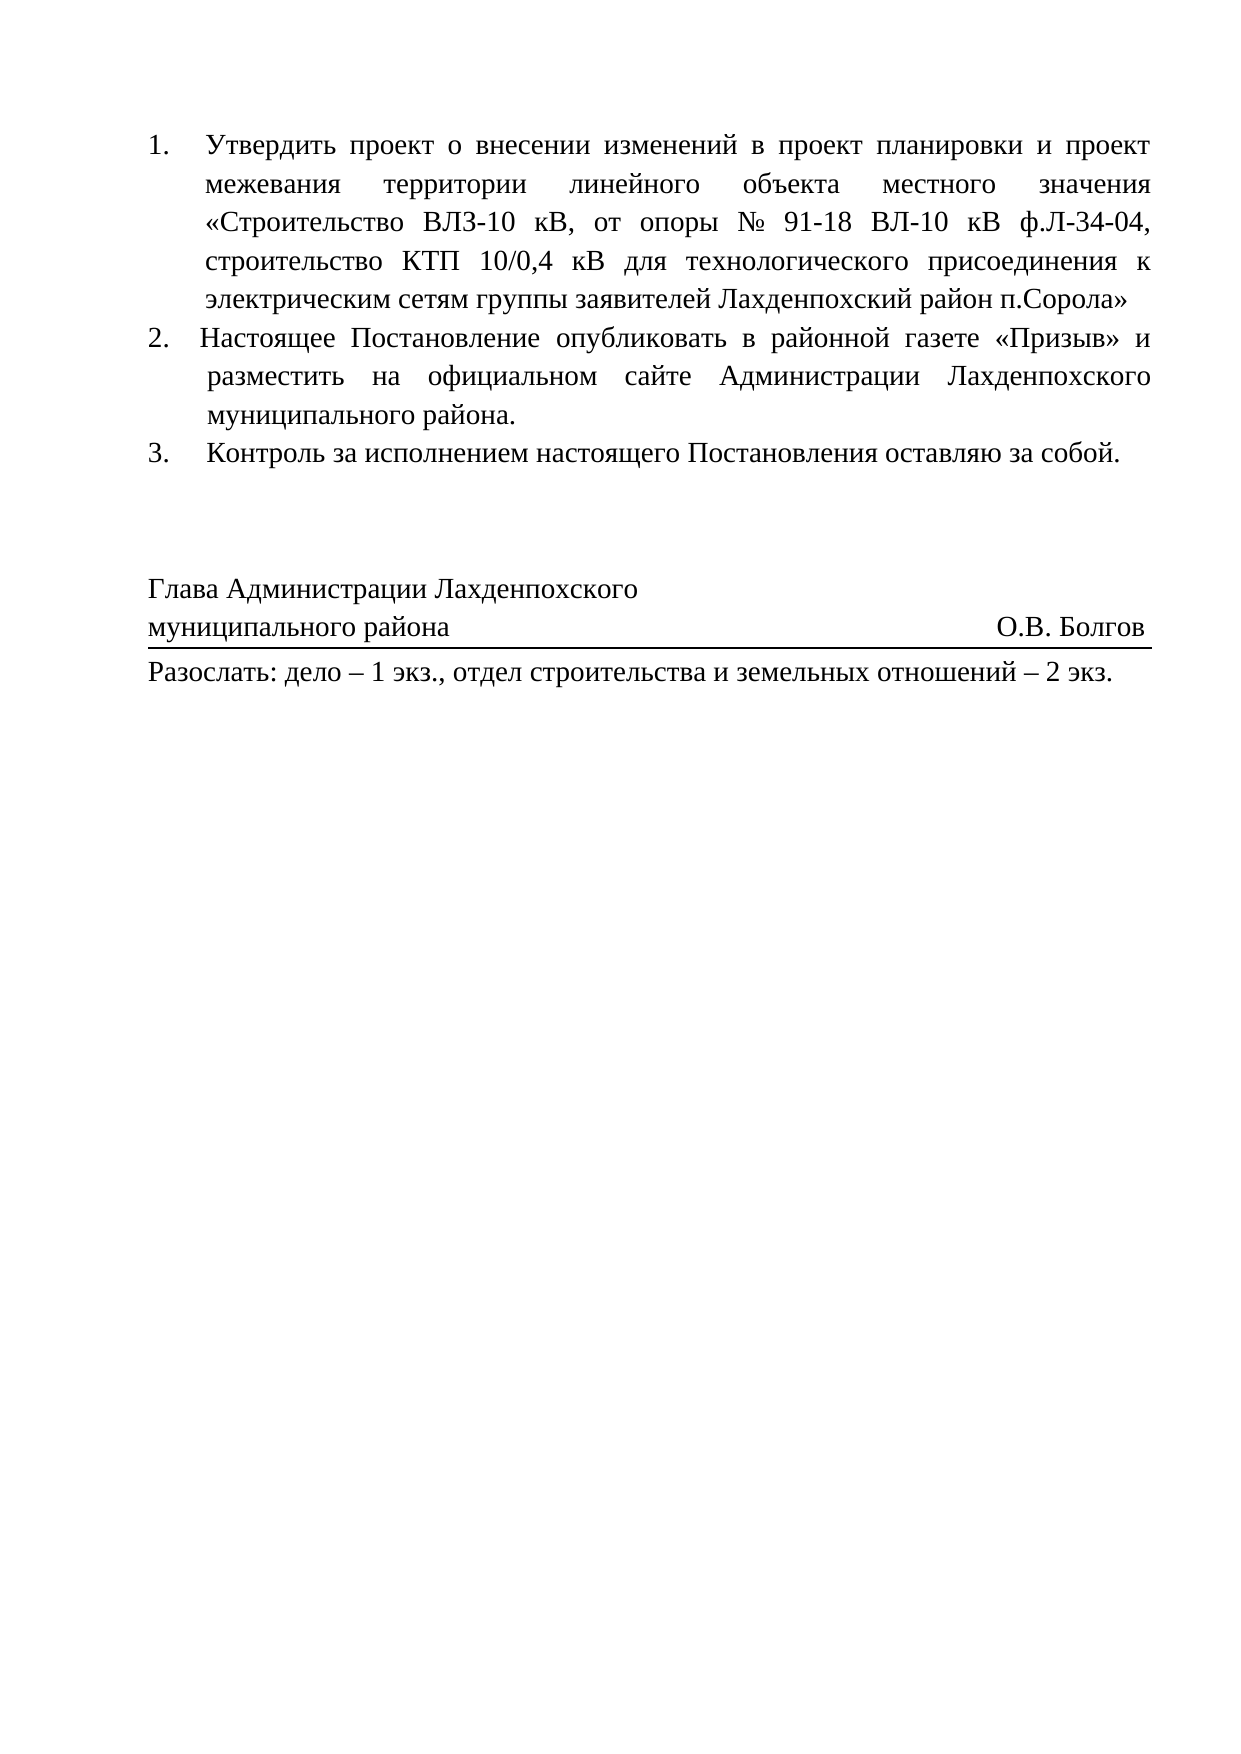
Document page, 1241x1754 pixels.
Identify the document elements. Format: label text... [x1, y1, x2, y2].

list Утвердить проект о внесении изменений в проект планировки и проект межевания территории линейного объекта местного значения «Строительство ВЛЗ-10 кВ, от опоры № 91-18 ВЛ-10 кВ ф.Л-34-04, строительство КТП 10/0,4 кВ для технологического присоединения к электрическим сетям группы заявителей Лахденпохский район п.Сорола» [148, 127, 1152, 315]
list 2. Настоящее Постановление опубликовать в районной газете «Призыв» и разместить на официальном сайте Администрации Лахденпохского муниципального района. [148, 320, 1152, 431]
text Глава Администрации Лахденпохского [148, 571, 1152, 604]
text муниципального района О.В. Болгов [148, 609, 1152, 647]
text Разослать: дело – 1 экз., отдел строительства и земельных отношений – 2 экз. [148, 654, 1152, 688]
text 3. Контроль за исполнением настоящего Постановления оставляю за собой. [148, 436, 1152, 469]
